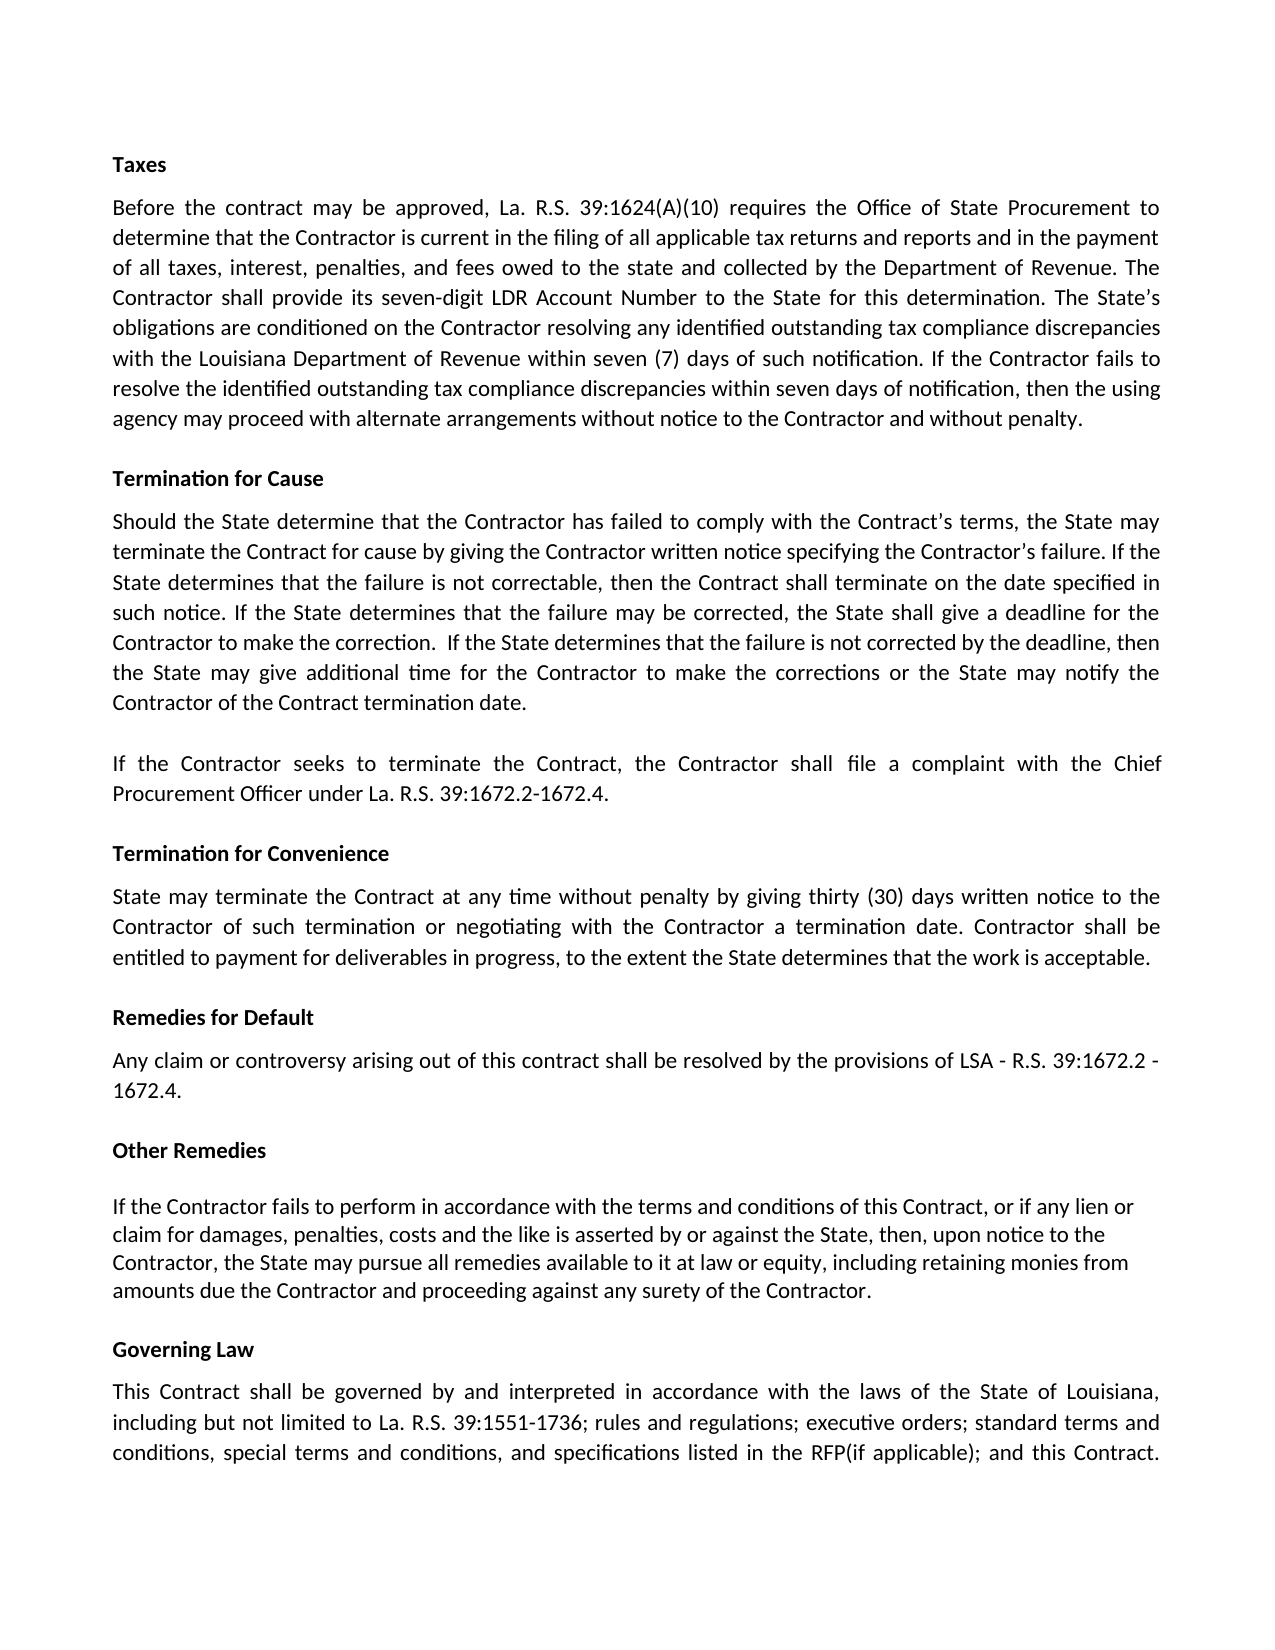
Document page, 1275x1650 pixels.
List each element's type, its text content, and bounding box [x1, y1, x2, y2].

text Termination for Convenience [112, 839, 1162, 868]
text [112, 1377, 1162, 1466]
text State may terminate the Contract at any time without penalty by giving thirty (30) days written notice to the Contractor of such termination or negotiating with the Contractor a termination date. Contractor shall be entitled to payment for deliverables in progress, to the extent the State determines that the work is acceptable. [112, 882, 1162, 971]
text If the Contractor seeks to terminate the Contract, the Contractor shall file a complaint with the Chief Procurement Officer under La. R.S. 39:1672.2-1672.4. [112, 749, 1162, 807]
text Should the State determine that the Contractor has failed to comply with the Contract’s terms, the State may terminate the Contract for cause by giving the Contractor written notice specifying the Contractor’s failure. If the State determines that the failure is not correctable, then the Contract shall terminate on the date specified in such notice. If the State determines that the failure may be corrected, the State shall give a deadline for the Contractor to make the correction. If the State determines that the failure is not corrected by the deadline, then the State may give additional time for the Contractor to make the corrections or the State may notify the Contractor of the Contract termination date. [112, 507, 1162, 717]
text Before the contract may be approved, La. R.S. 39:1624(A)(10) requires the Office of State Procurement to determine that the Contractor is current in the filing of all applicable tax returns and reports and in the payment of all taxes, interest, penalties, and fees owed to the state and collected by the Department of Revenue. The Contractor shall provide its seven-digit LDR Account Number to the State for this determination. The State’s obligations are conditioned on the Contractor resolving any identified outstanding tax compliance discrepancies with the Louisiana Department of Revenue within seven (7) days of such notification. If the Contractor fails to resolve the identified outstanding tax compliance discrepancies within seven days of notification, then the using agency may proceed with alternate arrangements without notice to the Contractor and without penalty. [112, 193, 1162, 432]
text Governing Law [112, 1335, 1162, 1363]
text Termination for Cause [112, 464, 1162, 493]
text If the Contractor fails to perform in accordance with the terms and conditions of this Contract, or if any lien or claim for damages, penalties, costs and the like is asserted by or against the State, then, upon notice to the Contractor, the State may pursue all remedies available to it at law or equity, including retaining monies from amounts due the Contractor and proceeding against any surety of the Contractor. [112, 1192, 1162, 1304]
text Remedies for Default [112, 1003, 1162, 1031]
text Any claim or controversy arising out of this contract shall be resolved by the provisions of LSA - R.S. 39:1672.2 - 1672.4. [112, 1046, 1162, 1104]
text Taxes [112, 150, 1162, 178]
text Other Remedies [112, 1136, 1162, 1164]
